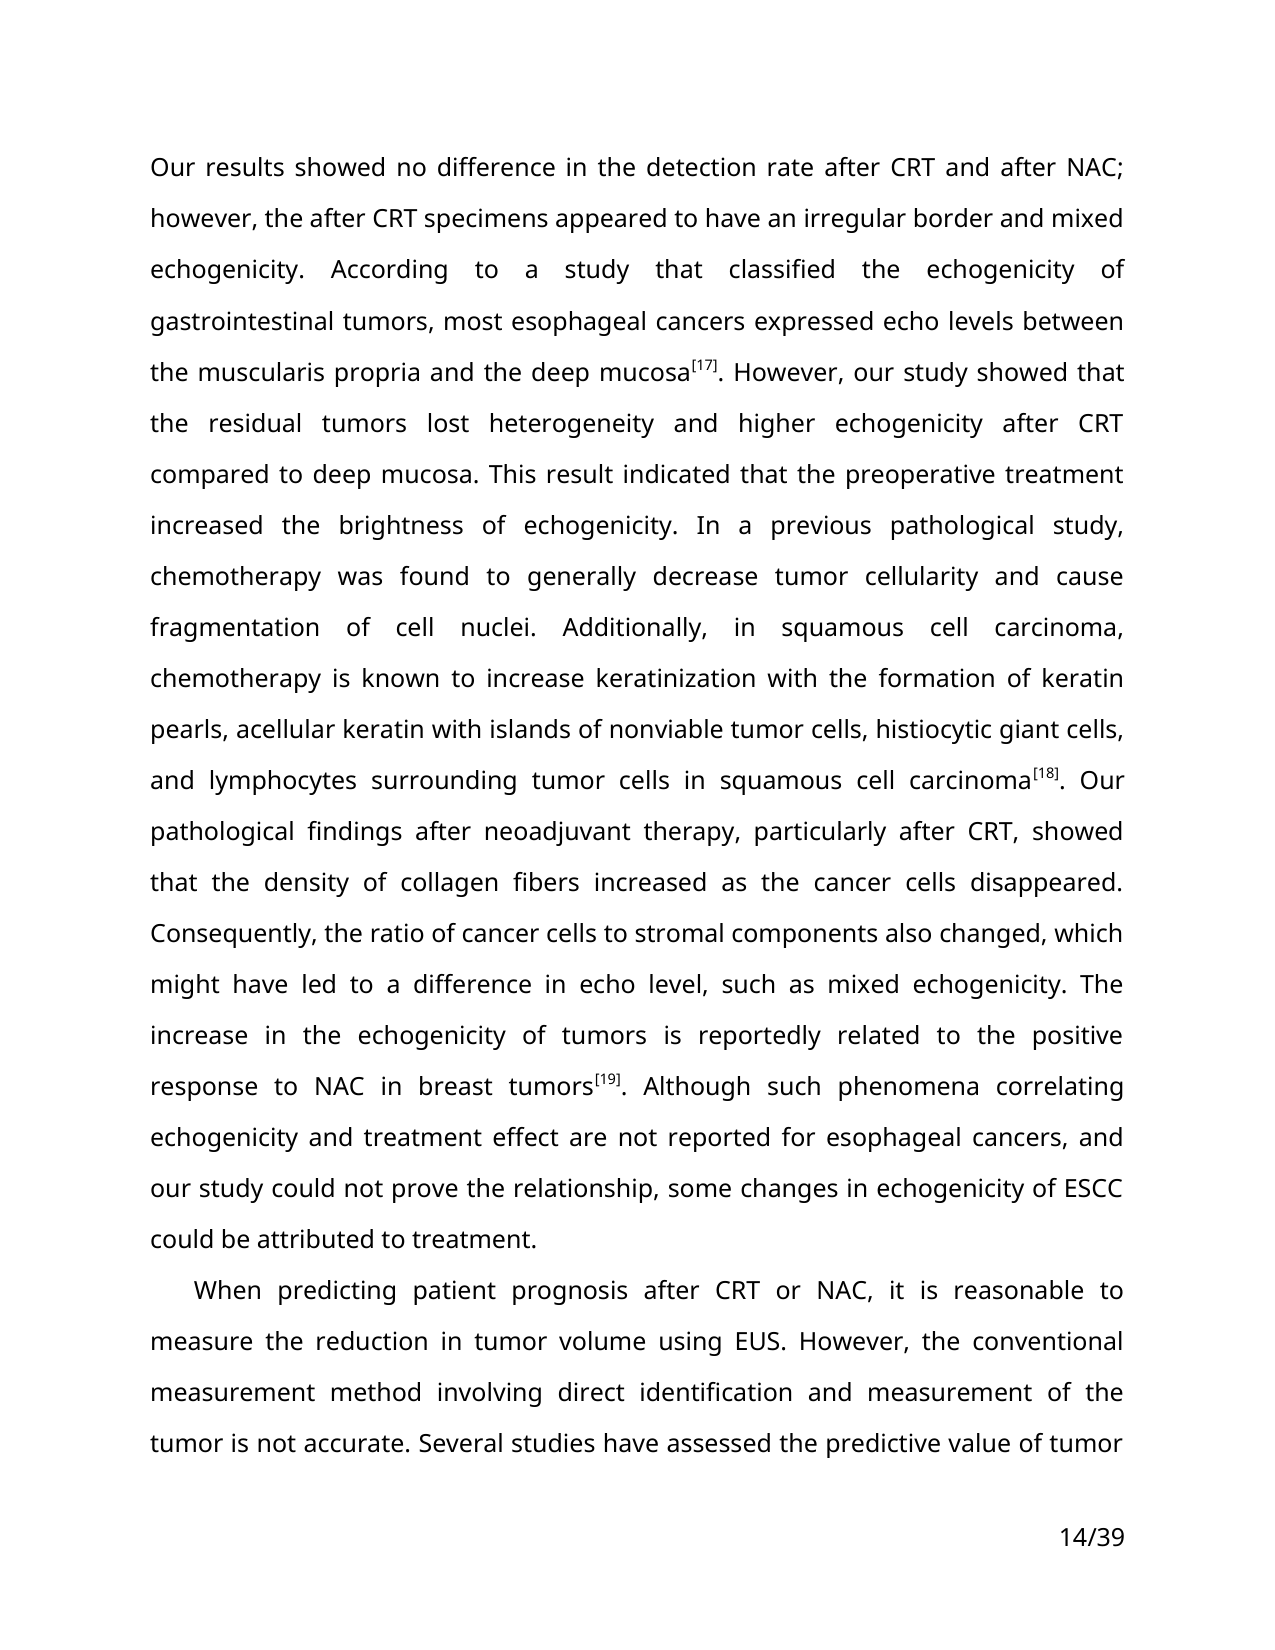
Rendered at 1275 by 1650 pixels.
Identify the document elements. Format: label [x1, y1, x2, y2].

text [150, 1273, 1125, 1460]
text [150, 150, 1125, 1256]
